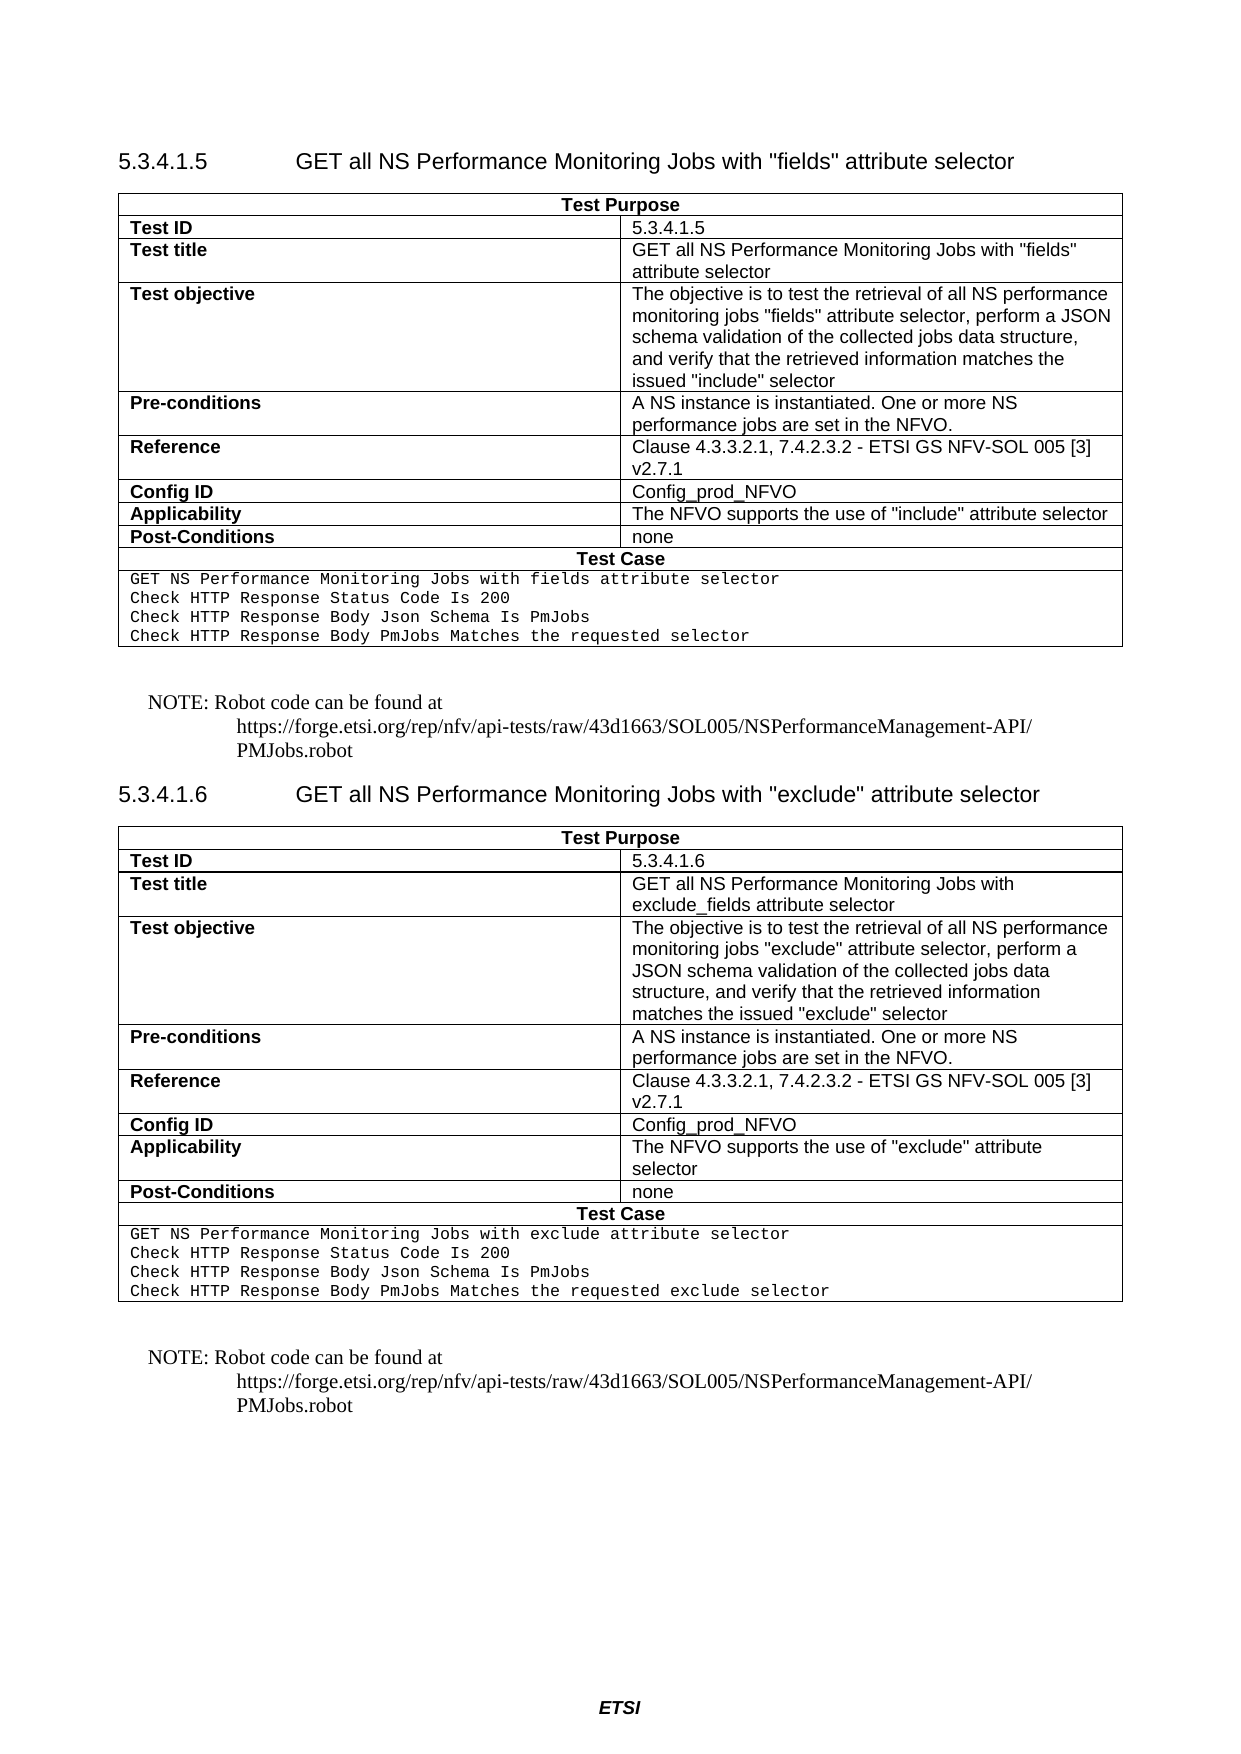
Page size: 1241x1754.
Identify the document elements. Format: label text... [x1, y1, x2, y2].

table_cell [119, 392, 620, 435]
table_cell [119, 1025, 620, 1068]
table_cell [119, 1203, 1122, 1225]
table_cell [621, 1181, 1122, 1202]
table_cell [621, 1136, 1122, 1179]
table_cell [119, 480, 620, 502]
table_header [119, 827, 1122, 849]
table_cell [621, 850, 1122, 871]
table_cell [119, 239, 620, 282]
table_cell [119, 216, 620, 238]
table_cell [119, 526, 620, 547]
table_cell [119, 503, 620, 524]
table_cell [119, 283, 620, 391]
subtitle 5.3.4.1.6 GET all NS Performance Monitoring Jobs with "exclude" attribute selector [118, 781, 1122, 807]
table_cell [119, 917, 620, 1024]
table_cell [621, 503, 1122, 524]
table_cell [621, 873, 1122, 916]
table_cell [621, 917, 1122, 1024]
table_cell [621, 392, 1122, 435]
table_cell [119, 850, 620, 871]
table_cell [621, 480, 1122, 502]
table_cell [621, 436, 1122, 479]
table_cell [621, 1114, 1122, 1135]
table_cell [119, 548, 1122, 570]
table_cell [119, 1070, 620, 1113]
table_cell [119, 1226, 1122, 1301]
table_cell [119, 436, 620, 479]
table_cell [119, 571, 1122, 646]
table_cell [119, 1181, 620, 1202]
text NOTE: Robot code can be found at https://forge.etsi.org/rep/nfv/api-tests/raw/43d1663/SOL005/NSPerformanceManagement-API/PMJobs.robot [148, 1345, 1122, 1417]
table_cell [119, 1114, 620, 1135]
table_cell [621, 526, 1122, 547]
text NOTE: Robot code can be found at https://forge.etsi.org/rep/nfv/api-tests/raw/43d1663/SOL005/NSPerformanceManagement-API/PMJobs.robot [148, 690, 1122, 762]
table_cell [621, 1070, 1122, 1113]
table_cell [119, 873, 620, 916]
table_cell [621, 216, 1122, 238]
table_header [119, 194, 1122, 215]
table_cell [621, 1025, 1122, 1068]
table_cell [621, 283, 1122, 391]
subtitle 5.3.4.1.5 GET all NS Performance Monitoring Jobs with "fields" attribute selector [118, 148, 1122, 174]
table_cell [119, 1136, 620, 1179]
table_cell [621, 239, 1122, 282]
